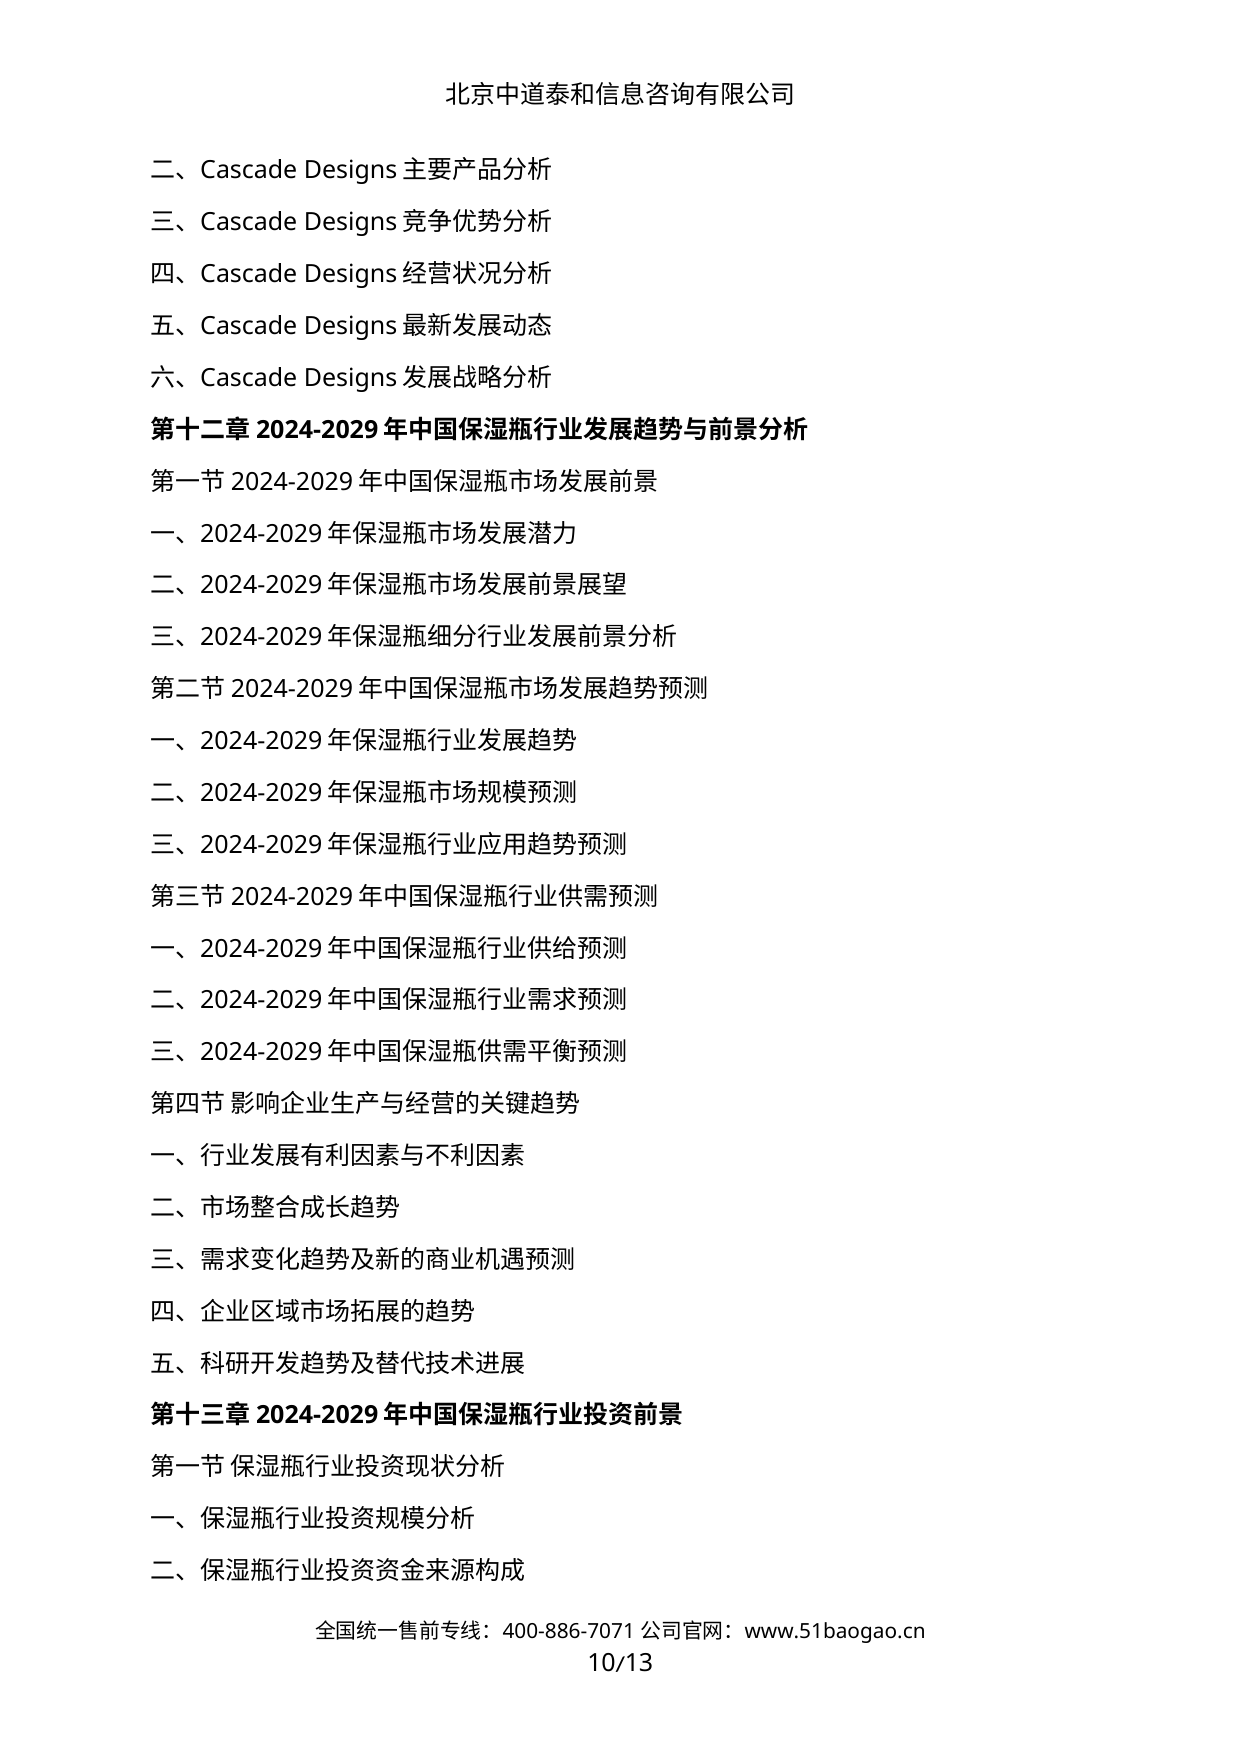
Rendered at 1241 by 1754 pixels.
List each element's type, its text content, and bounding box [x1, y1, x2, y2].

text 三、Cascade Designs竞争优势分析 [150, 202, 1090, 238]
text 五、Cascade Designs最新发展动态 [150, 306, 1090, 342]
text 二、2024-2029年保湿瓶市场发展前景展望 [150, 565, 1090, 601]
text 第一节 保湿瓶行业投资现状分析 [150, 1447, 1090, 1483]
text 第一节 2024-2029年中国保湿瓶市场发展前景 [150, 461, 1090, 497]
text 二、2024-2029年保湿瓶市场规模预测 [150, 772, 1090, 809]
text 一、2024-2029年保湿瓶行业发展趋势 [150, 721, 1090, 757]
text 一、2024-2029年保湿瓶市场发展潜力 [150, 513, 1090, 549]
text 第二节 2024-2029年中国保湿瓶市场发展趋势预测 [150, 669, 1090, 705]
text 五、科研开发趋势及替代技术进展 [150, 1343, 1090, 1379]
text 第四节 影响企业生产与经营的关键趋势 [150, 1084, 1090, 1120]
text 一、行业发展有利因素与不利因素 [150, 1136, 1090, 1172]
text 二、市场整合成长趋势 [150, 1187, 1090, 1224]
text 六、Cascade Designs发展战略分析 [150, 357, 1090, 394]
text 三、2024-2029年保湿瓶细分行业发展前景分析 [150, 617, 1090, 653]
text 二、保湿瓶行业投资资金来源构成 [150, 1551, 1090, 1587]
text 二、2024-2029年中国保湿瓶行业需求预测 [150, 980, 1090, 1016]
text 一、保湿瓶行业投资规模分析 [150, 1499, 1090, 1535]
text 二、Cascade Designs主要产品分析 [150, 150, 1090, 186]
text 三、需求变化趋势及新的商业机遇预测 [150, 1239, 1090, 1276]
text 三、2024-2029年中国保湿瓶供需平衡预测 [150, 1032, 1090, 1068]
text 第三节 2024-2029年中国保湿瓶行业供需预测 [150, 876, 1090, 912]
text 四、企业区域市场拓展的趋势 [150, 1291, 1090, 1327]
text 三、2024-2029年保湿瓶行业应用趋势预测 [150, 824, 1090, 861]
text 四、Cascade Designs经营状况分析 [150, 254, 1090, 290]
text 第十三章 2024-2029年中国保湿瓶行业投资前景 [150, 1395, 1090, 1431]
text 一、2024-2029年中国保湿瓶行业供给预测 [150, 928, 1090, 964]
text 第十二章 2024-2029年中国保湿瓶行业发展趋势与前景分析 [150, 409, 1090, 446]
